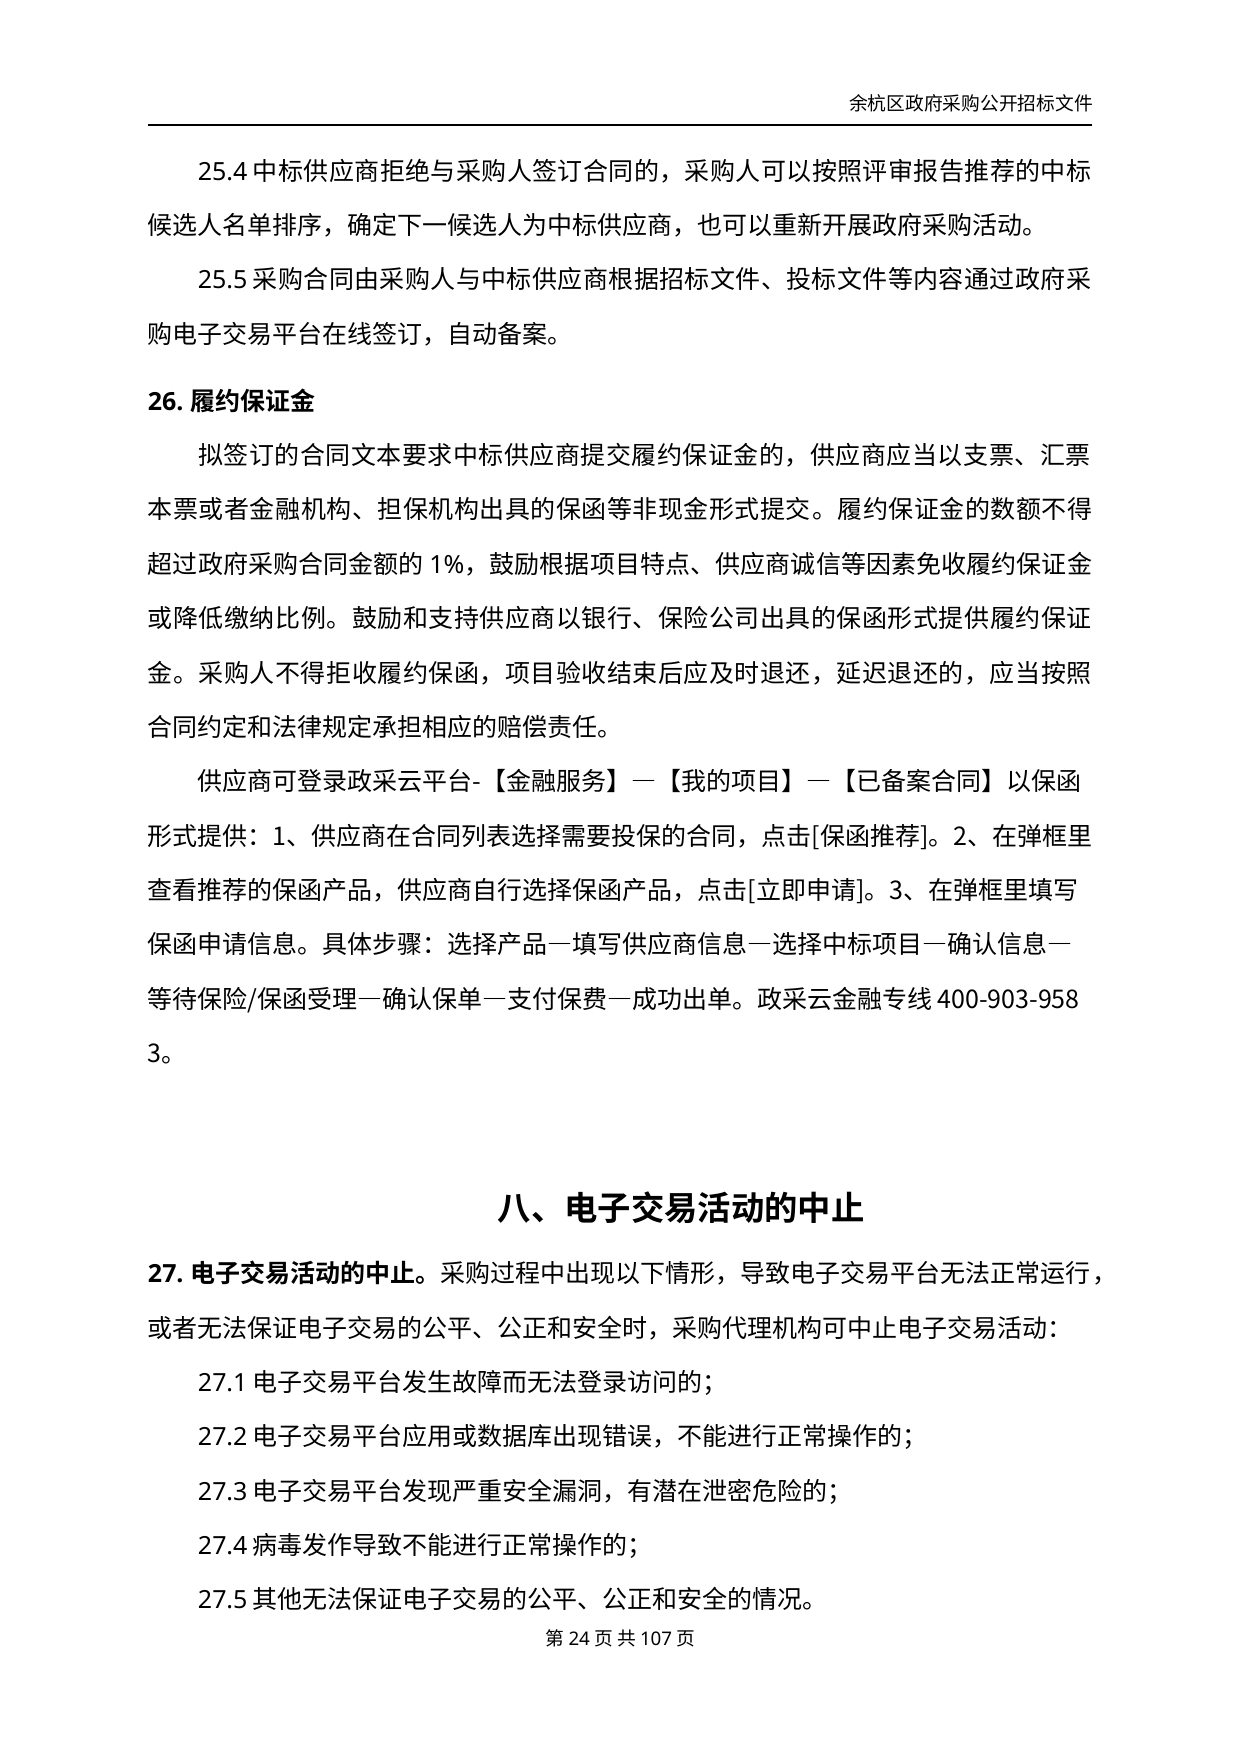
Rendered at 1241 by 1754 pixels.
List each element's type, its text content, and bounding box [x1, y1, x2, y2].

text 25.5采购合同由采购人与中标供应商根据招标文件、投标文件等内容通过政府采购电子交易平台在线签订，自动备案。 [148, 260, 1092, 351]
subtitle 供应商可登录政采云平台-【金融服务】—【我的项目】—【已备案合同】以保函形式提供：1、供应商在合同列表选择需要投保的合同，点击[保函推荐]。2、在弹框里查看推荐的保函产品，供应商自行选择保函产品，点击[立即申请]。3、在弹框里填写保函申请信息。具体步骤：选择产品—填写供应商信息—选择中标项目—确认信息—等待保险/保函受理—确认保单—支付保费—成功出单。政采云金融专线400-903-9583。 [148, 762, 1092, 1070]
text 27.5其他无法保证电子交易的公平、公正和安全的情况。 [148, 1580, 1092, 1616]
text 拟签订的合同文本要求中标供应商提交履约保证金的，供应商应当以支票、汇票、本票或者金融机构、担保机构出具的保函等非现金形式提交。履约保证金的数额不得超过政府采购合同金额的1%，鼓励根据项目特点、供应商诚信等因素免收履约保证金或降低缴纳比例。鼓励和支持供应商以银行、保险公司出具的保函形式提供履约保证金。采购人不得拒收履约保函，项目验收结束后应及时退还，延迟退还的，应当按照合同约定和法律规定承担相应的赔偿责任。 [148, 436, 1092, 744]
text 27.3电子交易平台发现严重安全漏洞，有潜在泄密危险的； [148, 1471, 1092, 1507]
text 八、电子交易活动的中止 [148, 1181, 1092, 1230]
text 27.4病毒发作导致不能进行正常操作的； [148, 1526, 1092, 1562]
text 27.1电子交易平台发生故障而无法登录访问的； [148, 1362, 1092, 1399]
text 27.2电子交易平台应用或数据库出现错误，不能进行正常操作的； [148, 1417, 1092, 1453]
text 27. 电子交易活动的中止。采购过程中出现以下情形，导致电子交易平台无法正常运行，或者无法保证电子交易的公平、公正和安全时，采购代理机构可中止电子交易活动： [148, 1254, 1092, 1344]
text 25.4中标供应商拒绝与采购人签订合同的，采购人可以按照评审报告推荐的中标候选人名单排序，确定下一候选人为中标供应商，也可以重新开展政府采购活动。 [148, 151, 1092, 242]
text 26. 履约保证金 [148, 381, 1092, 417]
